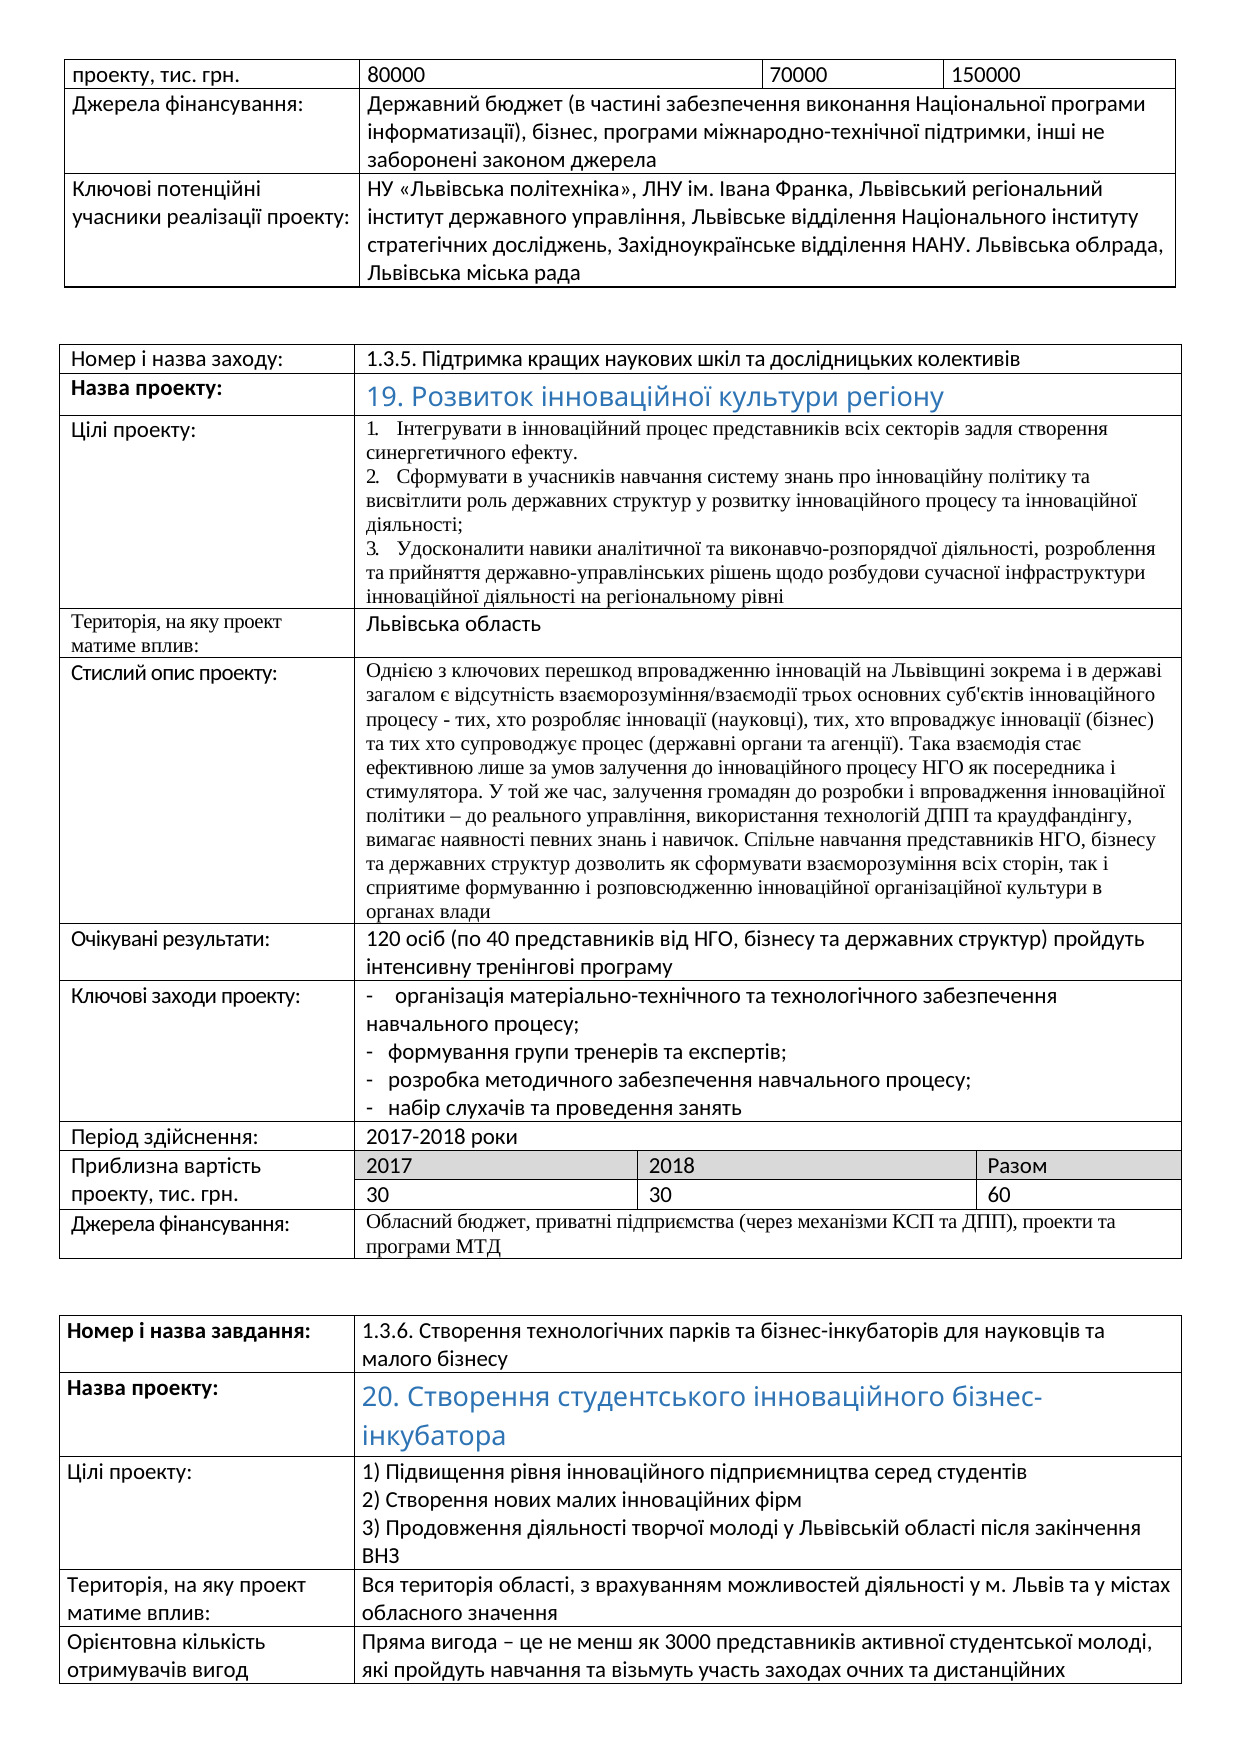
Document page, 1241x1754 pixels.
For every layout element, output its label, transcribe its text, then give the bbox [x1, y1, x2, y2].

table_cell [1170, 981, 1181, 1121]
table_cell Джерела фінансування: [60, 1210, 354, 1258]
table_header Номер і назва завдання: [60, 1316, 354, 1372]
table_cell 2018 [638, 1151, 976, 1179]
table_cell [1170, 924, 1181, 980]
table_cell 2017 [355, 1151, 637, 1179]
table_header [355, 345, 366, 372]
table_cell Назва проекту: [60, 374, 354, 414]
table_cell Очікувані результати: [60, 924, 354, 980]
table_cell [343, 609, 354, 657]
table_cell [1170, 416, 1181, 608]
table_cell Стислий опис проекту: [60, 658, 354, 923]
table_cell 70000 [763, 60, 943, 88]
table_cell Приблизна вартість проекту, тис. грн. [60, 1151, 354, 1208]
table_cell Разом [977, 1151, 1181, 1179]
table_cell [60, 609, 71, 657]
table_cell Львівська область [355, 609, 1181, 657]
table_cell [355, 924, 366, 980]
table_cell 1) Підвищення рівня інноваційного підприємництва серед студентів 2) Створення нових малих інноваційних фірм 3) Продовження діяльності творчої молоді у Львівській області після закінчення ВНЗ [355, 1457, 1181, 1569]
table_cell 150000 [944, 60, 1175, 88]
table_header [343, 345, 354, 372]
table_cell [355, 1627, 1181, 1683]
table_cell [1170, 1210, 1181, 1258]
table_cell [60, 1627, 354, 1683]
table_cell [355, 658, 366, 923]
table_cell 20. Створення студентського інноваційного бізнес-інкубатора [355, 1373, 1181, 1456]
table_cell Назва проекту: [60, 1373, 354, 1456]
table_cell Вся територія області, з врахуванням можливостей діяльності у м. Львів та у містах обласного значення [355, 1570, 1181, 1626]
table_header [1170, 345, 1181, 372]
table_cell Ключові потенційні учасники реалізації проекту: [65, 174, 359, 286]
table_cell Державний бюджет (в частині забезпечення виконання Національної програми інформатизації), бізнес, програми міжнародно-технічної підтримки, інші не заборонені законом джерела [360, 89, 1175, 173]
table_cell НУ «Львівська політехніка», ЛНУ ім. Івана Франка, Львівський регіональний інститут державного управління, Львівське відділення Національного інституту стратегічних досліджень, Західноукраїнське відділення НАНУ. Львівська облрада, Львівська міська рада [360, 174, 1175, 286]
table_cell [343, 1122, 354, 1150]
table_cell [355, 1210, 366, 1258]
table_cell Цілі проекту: [60, 416, 354, 608]
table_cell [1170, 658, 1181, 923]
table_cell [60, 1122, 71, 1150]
table_cell 19. Розвиток інноваційної культури регіону [355, 374, 1181, 414]
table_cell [65, 60, 359, 88]
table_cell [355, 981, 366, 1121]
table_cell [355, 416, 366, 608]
table_cell Джерела фінансування: [65, 89, 359, 173]
table_cell Територія, на яку проект матиме вплив: [60, 1570, 354, 1626]
table_cell Цілі проекту: [60, 1457, 354, 1569]
table_header 1.3.6. Створення технологічних парків та бізнес-інкубаторів для науковців та малого бізнесу [355, 1316, 1181, 1372]
table_cell Ключові заходи проекту: [60, 981, 354, 1121]
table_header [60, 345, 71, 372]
table_cell 80000 [360, 60, 762, 88]
